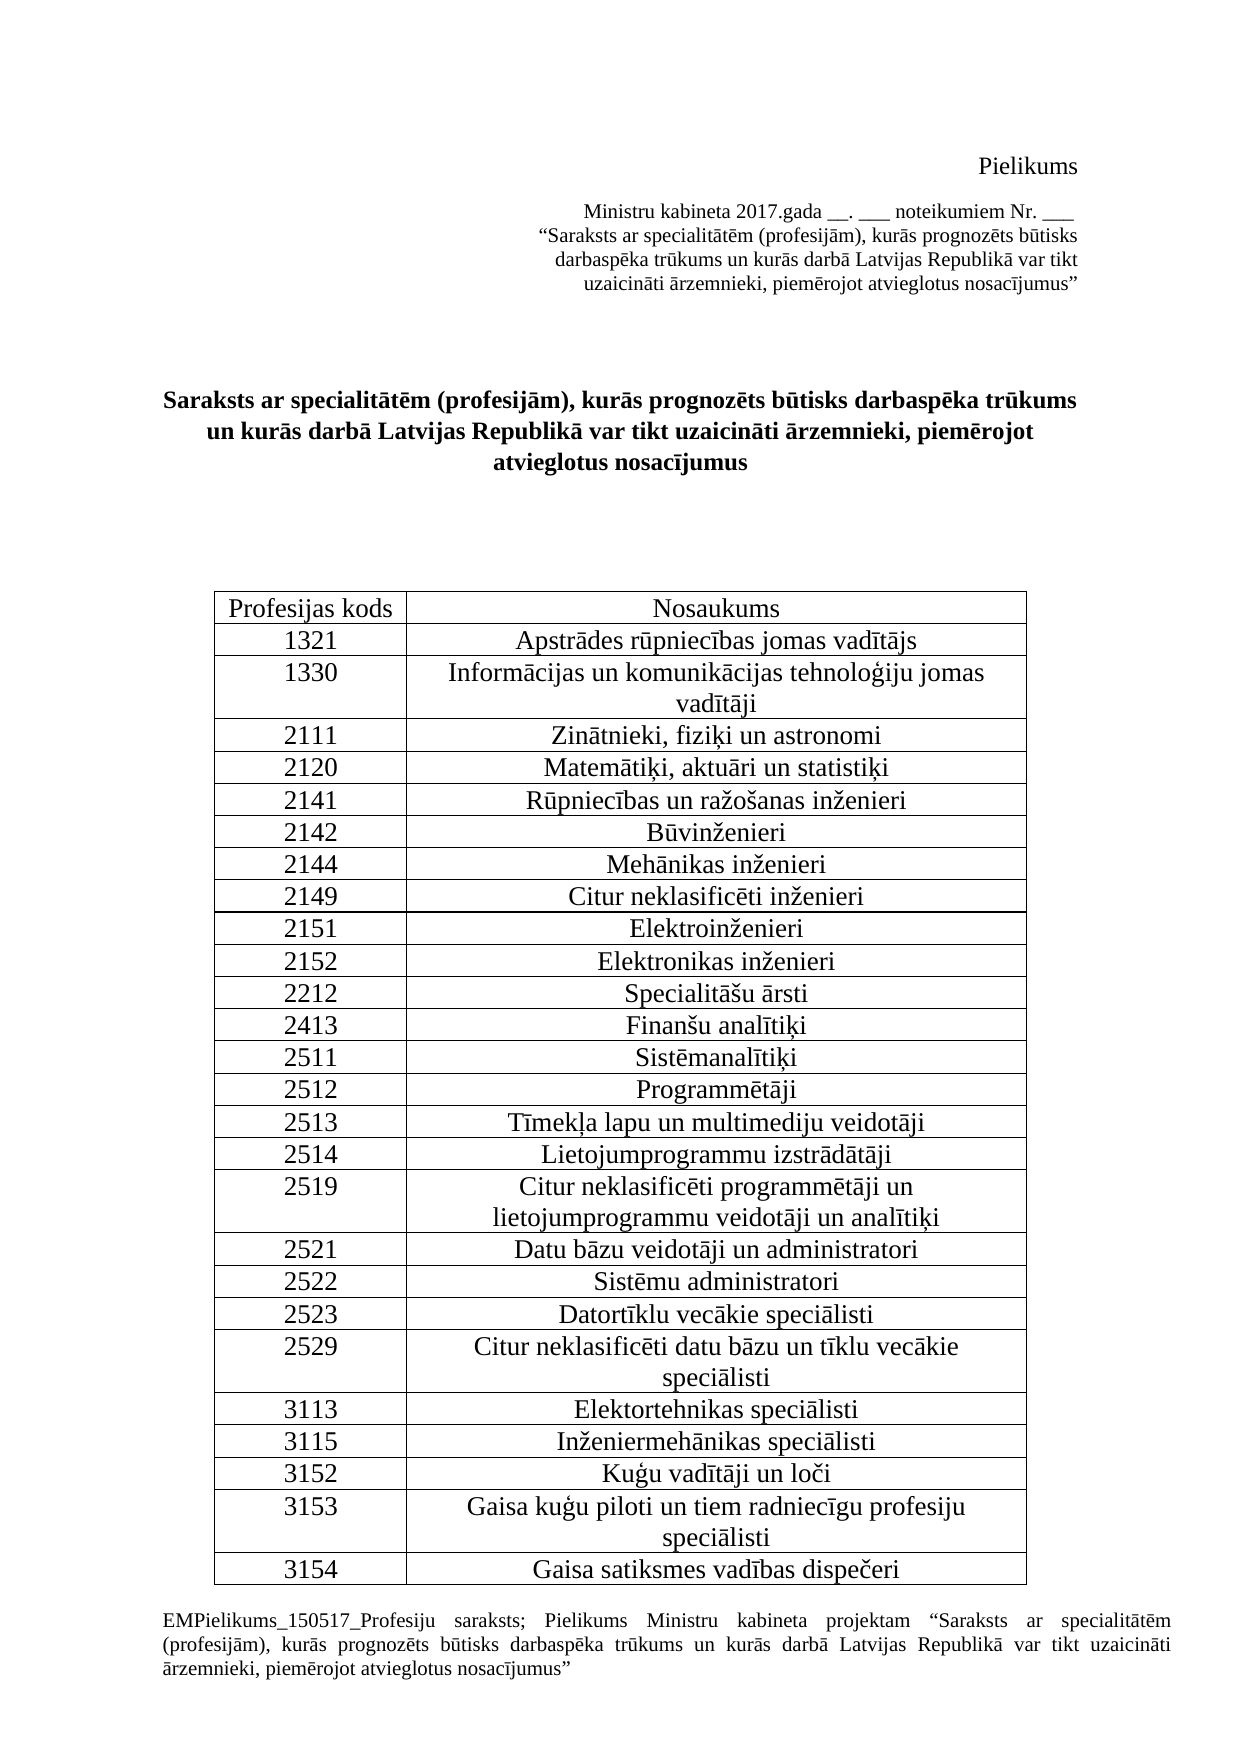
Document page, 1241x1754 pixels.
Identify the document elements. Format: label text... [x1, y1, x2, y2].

table_cell Citur neklasificēti programmētāji un lietojumprogrammu veidotāji un analītiķi [407, 1170, 1026, 1232]
table_cell 2529 [215, 1330, 406, 1392]
table_cell 2519 [215, 1170, 406, 1232]
table_header Nosaukums [407, 592, 1026, 623]
table_cell Sistēmu administratori [407, 1266, 1026, 1297]
table_cell Programmētāji [407, 1074, 1026, 1104]
table_cell 2149 [215, 880, 406, 911]
table_cell 2142 [215, 816, 406, 847]
table_cell Finanšu analītiķi [407, 1009, 1026, 1040]
table_cell 2511 [215, 1041, 406, 1072]
table_cell Citur neklasificēti datu bāzu un tīklu vecākie speciālisti [407, 1330, 1026, 1392]
table_cell Datortīklu vecākie speciālisti [407, 1298, 1026, 1329]
table_cell 2514 [215, 1138, 406, 1169]
text “Saraksts ar specialitātēm (profesijām), kurās prognozēts būtisks darbaspēka trūkums un kurās darbā Latvijas Republikā var tikt uzaicināti ārzemnieki, piemērojot atvieglotus nosacījumus” [473, 223, 1078, 295]
table_cell Informācijas un komunikācijas tehnoloģiju jomas vadītāji [407, 656, 1026, 718]
table_cell Gaisa satiksmes vadības dispečeri [407, 1553, 1026, 1584]
table_cell 2152 [215, 945, 406, 976]
text Pielikums [162, 151, 1078, 180]
table_cell Elektortehnikas speciālisti [407, 1393, 1026, 1424]
table_cell Apstrādes rūpniecības jomas vadītājs [407, 624, 1026, 655]
table_cell 1321 [215, 624, 406, 655]
table_cell 3113 [215, 1393, 406, 1424]
table_cell Būvinženieri [407, 816, 1026, 847]
table_cell 3153 [215, 1490, 406, 1552]
table_cell Datu bāzu veidotāji un administratori [407, 1233, 1026, 1264]
table_cell 3115 [215, 1425, 406, 1457]
table_cell Lietojumprogrammu izstrādātāji [407, 1138, 1026, 1169]
table_cell 2523 [215, 1298, 406, 1329]
table_cell 3152 [215, 1458, 406, 1489]
table_cell Elektroinženieri [407, 913, 1026, 944]
table_cell Zinātnieki, fiziķi un astronomi [407, 719, 1026, 751]
table_cell Matemātiķi, aktuāri un statistiķi [407, 752, 1026, 783]
text Saraksts ar specialitātēm (profesijām), kurās prognozēts būtisks darbaspēka trūkums un kurās darbā Latvijas Republikā var tikt uzaicināti ārzemnieki, piemērojot atvieglotus nosacījumus [162, 385, 1078, 476]
table_cell 1330 [215, 656, 406, 718]
table_cell 2522 [215, 1266, 406, 1297]
table_cell Gaisa kuģu piloti un tiem radniecīgu profesiju speciālisti [407, 1490, 1026, 1552]
table_cell Citur neklasificēti inženieri [407, 880, 1026, 911]
table_cell 2120 [215, 752, 406, 783]
table_cell Sistēmanalītiķi [407, 1041, 1026, 1072]
table_cell Rūpniecības un ražošanas inženieri [407, 784, 1026, 815]
table_cell Mehānikas inženieri [407, 848, 1026, 879]
table_cell 2151 [215, 913, 406, 944]
table_cell 2111 [215, 719, 406, 751]
table_cell 2513 [215, 1106, 406, 1137]
table_cell Elektronikas inženieri [407, 945, 1026, 976]
table_cell 2144 [215, 848, 406, 879]
table_cell 2512 [215, 1074, 406, 1104]
table_cell 2212 [215, 977, 406, 1008]
table_header Profesijas kods [215, 592, 406, 623]
text Ministru kabineta 2017.gada __. ___ noteikumiem Nr. ___ [162, 199, 1078, 223]
table_cell 2141 [215, 784, 406, 815]
table_cell 2413 [215, 1009, 406, 1040]
table_cell Specialitāšu ārsti [407, 977, 1026, 1008]
table_cell Inženiermehānikas speciālisti [407, 1425, 1026, 1457]
table_cell 3154 [215, 1553, 406, 1584]
table_cell Kuģu vadītāji un loči [407, 1458, 1026, 1489]
table_cell Tīmekļa lapu un multimediju veidotāji [407, 1106, 1026, 1137]
table_cell 2521 [215, 1233, 406, 1264]
